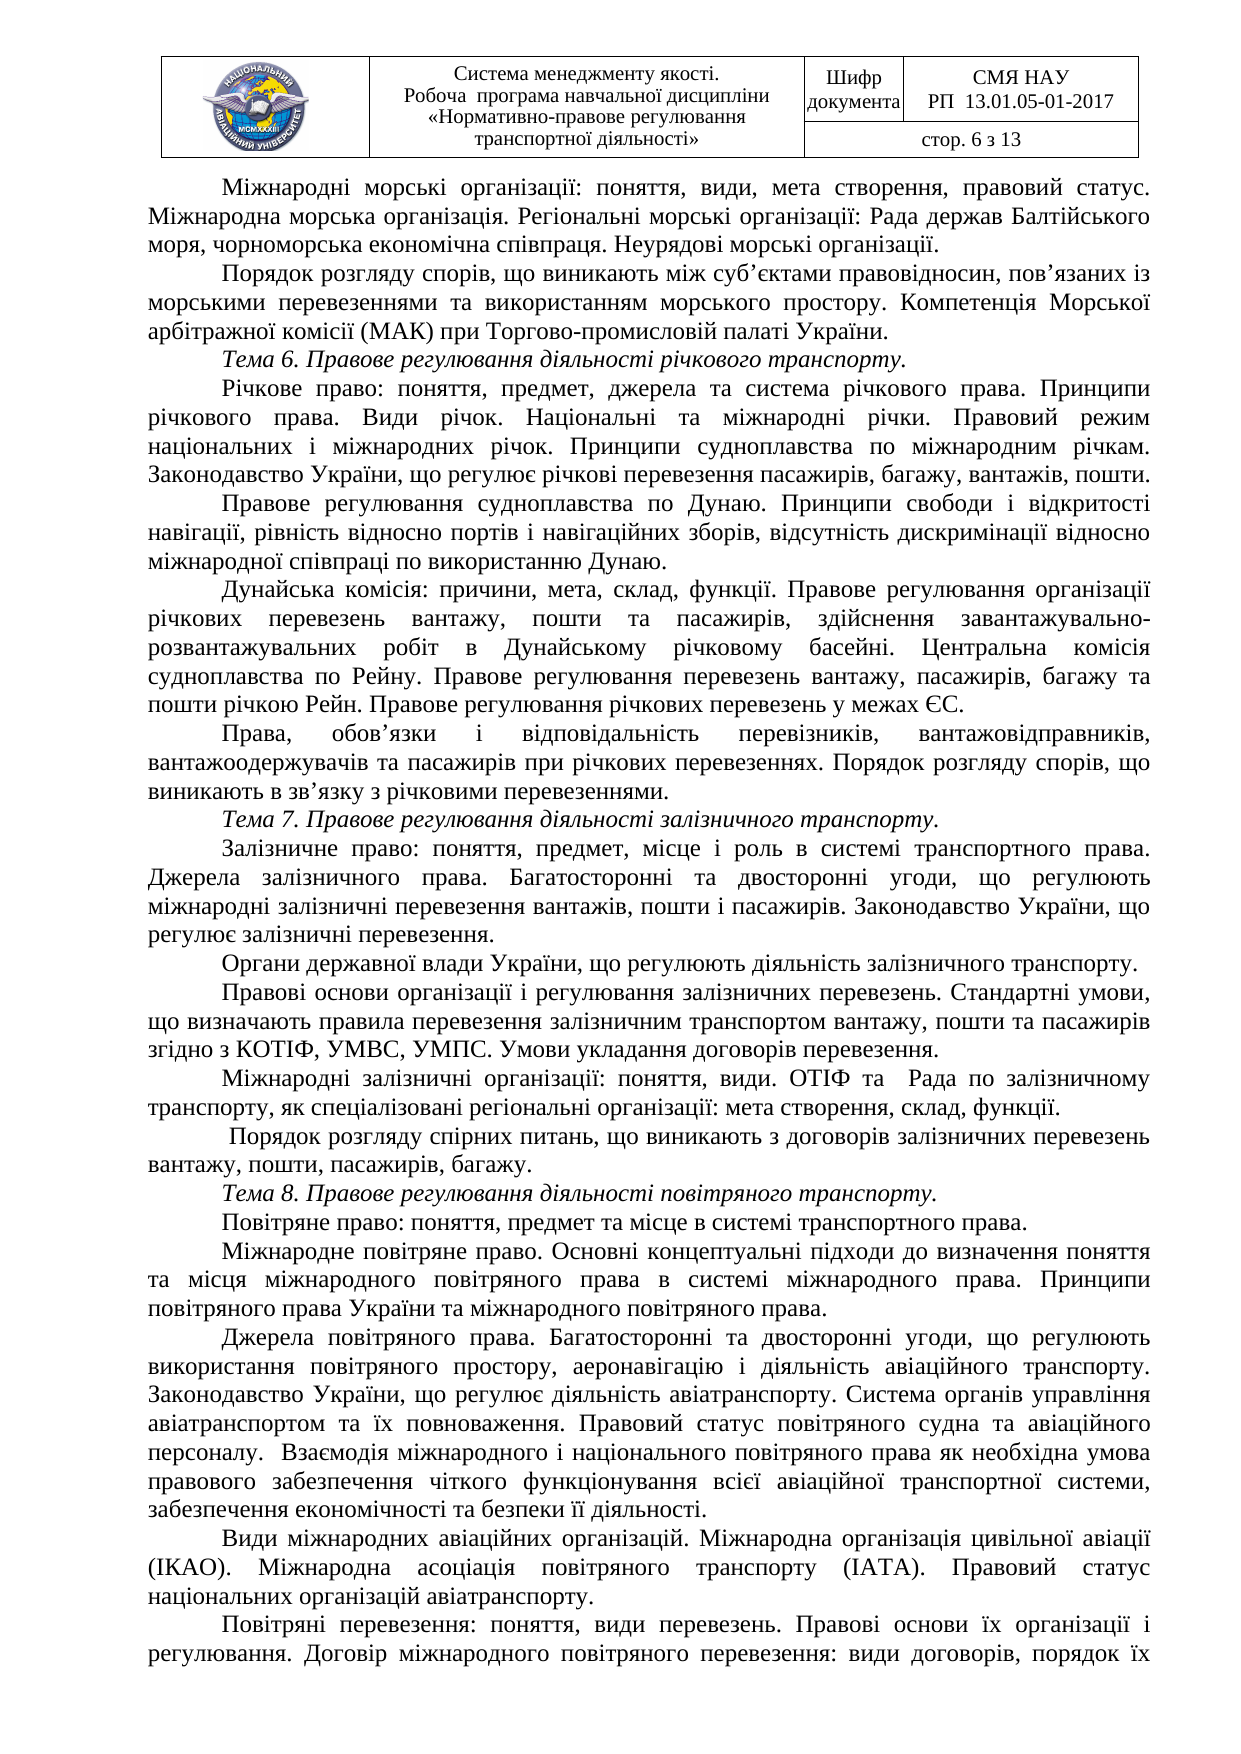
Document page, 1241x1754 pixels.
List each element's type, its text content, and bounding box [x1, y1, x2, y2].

picture [202, 59, 309, 150]
text Порядок розгляду спорів, що виникають між суб’єктами правовідносин, пов’язаних із морськими перевезеннями та використанням морського простору. Компетенція Морської арбітражної комісії (МАК) при Торгово-промисловій палаті України. [148, 258, 1152, 344]
text Органи державної влади України, що регулюють діяльність залізничного транспорту. [148, 948, 1152, 977]
text Порядок розгляду спірних питань, що виникають з договорів залізничних перевезень вантажу, пошти, пасажирів, багажу. [148, 1121, 1152, 1178]
text Дунайська комісія: причини, мета, склад, функції. Правове регулювання організації річкових перевезень вантажу, пошти та пасажирів, здійснення завантажувально-розвантажувальних робіт в Дунайському річковому басейні. Центральна комісія судноплавства по Рейну. Правове регулювання перевезень вантажу, пасажирів, багажу та пошти річкою Рейн. Правове регулювання річкових перевезень у межах ЄС. [148, 574, 1152, 718]
text Тема 8. Правове регулювання діяльності повітряного транспорту. [148, 1178, 1152, 1207]
text Тема 7. Правове регулювання діяльності залізничного транспорту. [148, 804, 1152, 833]
text Залізничне право: поняття, предмет, місце і роль в системі транспортного права. Джерела залізничного права. Багатосторонні та двосторонні угоди, що регулюють міжнародні залізничні перевезення вантажів, пошти і пасажирів. Законодавство України, що регулює залізничні перевезення. [148, 833, 1152, 948]
text Правове регулювання судноплавства по Дунаю. Принципи свободи і відкритості навігації, рівність відносно портів і навігаційних зборів, відсутність дискримінації відносно міжнародної співпраці по використанню Дунаю. [148, 488, 1152, 574]
text Міжнародні залізничні організації: поняття, види. ОТІФ та Рада по залізничному транспорту, як спеціалізовані регіональні організації: мета створення, склад, функції. [148, 1063, 1152, 1121]
text Види міжнародних авіаційних організацій. Міжнародна організація цивільної авіації (ІКАО). Міжнародна асоціація повітряного транспорту (ІАТА). Правовий статус національних організацій авіатранспорту. [148, 1523, 1152, 1609]
text Джерела повітряного права. Багатосторонні та двосторонні угоди, що регулюють використання повітряного простору, аеронавігацію і діяльність авіаційного транспорту. Законодавство України, що регулює діяльність авіатранспорту. Система органів управління авіатранспортом та їх повноваження. Правовий статус повітряного судна та авіаційного персоналу. Взаємодія міжнародного і національного повітряного права як необхідна умова правового забезпечення чіткого функціонування всієї авіаційної транспортної системи, забезпечення економічності та безпеки її діяльності. [148, 1322, 1152, 1523]
text Тема 6. Правове регулювання діяльності річкового транспорту. [148, 344, 1152, 373]
text Повітряне право: поняття, предмет та місце в системі транспортного права. [148, 1207, 1152, 1236]
text Міжнародні морські організації: поняття, види, мета створення, правовий статус. Міжнародна морська організація. Регіональні морські організації: Рада держав Балтійського моря, чорноморська економічна співпраця. Неурядові морські організації. [148, 172, 1152, 258]
text Річкове право: поняття, предмет, джерела та система річкового права. Принципи річкового права. Види річок. Національні та міжнародні річки. Правовий режим національних і міжнародних річок. Принципи судноплавства по міжнародним річкам. Законодавство України, що регулює річкові перевезення пасажирів, багажу, вантажів, пошти. [148, 373, 1152, 488]
text Міжнародне повітряне право. Основні концептуальні підходи до визначення поняття та місця міжнародного повітряного права в системі міжнародного права. Принципи повітряного права України та міжнародного повітряного права. [148, 1236, 1152, 1322]
text Правові основи організації і регулювання залізничних перевезень. Стандартні умови, що визначають правила перевезення залізничним транспортом вантажу, пошти та пасажирів згідно з КОТІФ, УМВС, УМПС. Умови укладання договорів перевезення. [148, 977, 1152, 1063]
text Права, обов’язки і відповідальність перевізників, вантажовідправників, вантажоодержувачів та пасажирів при річкових перевезеннях. Порядок розгляду спорів, що виникають в зв’язку з річковими перевезеннями. [148, 718, 1152, 804]
